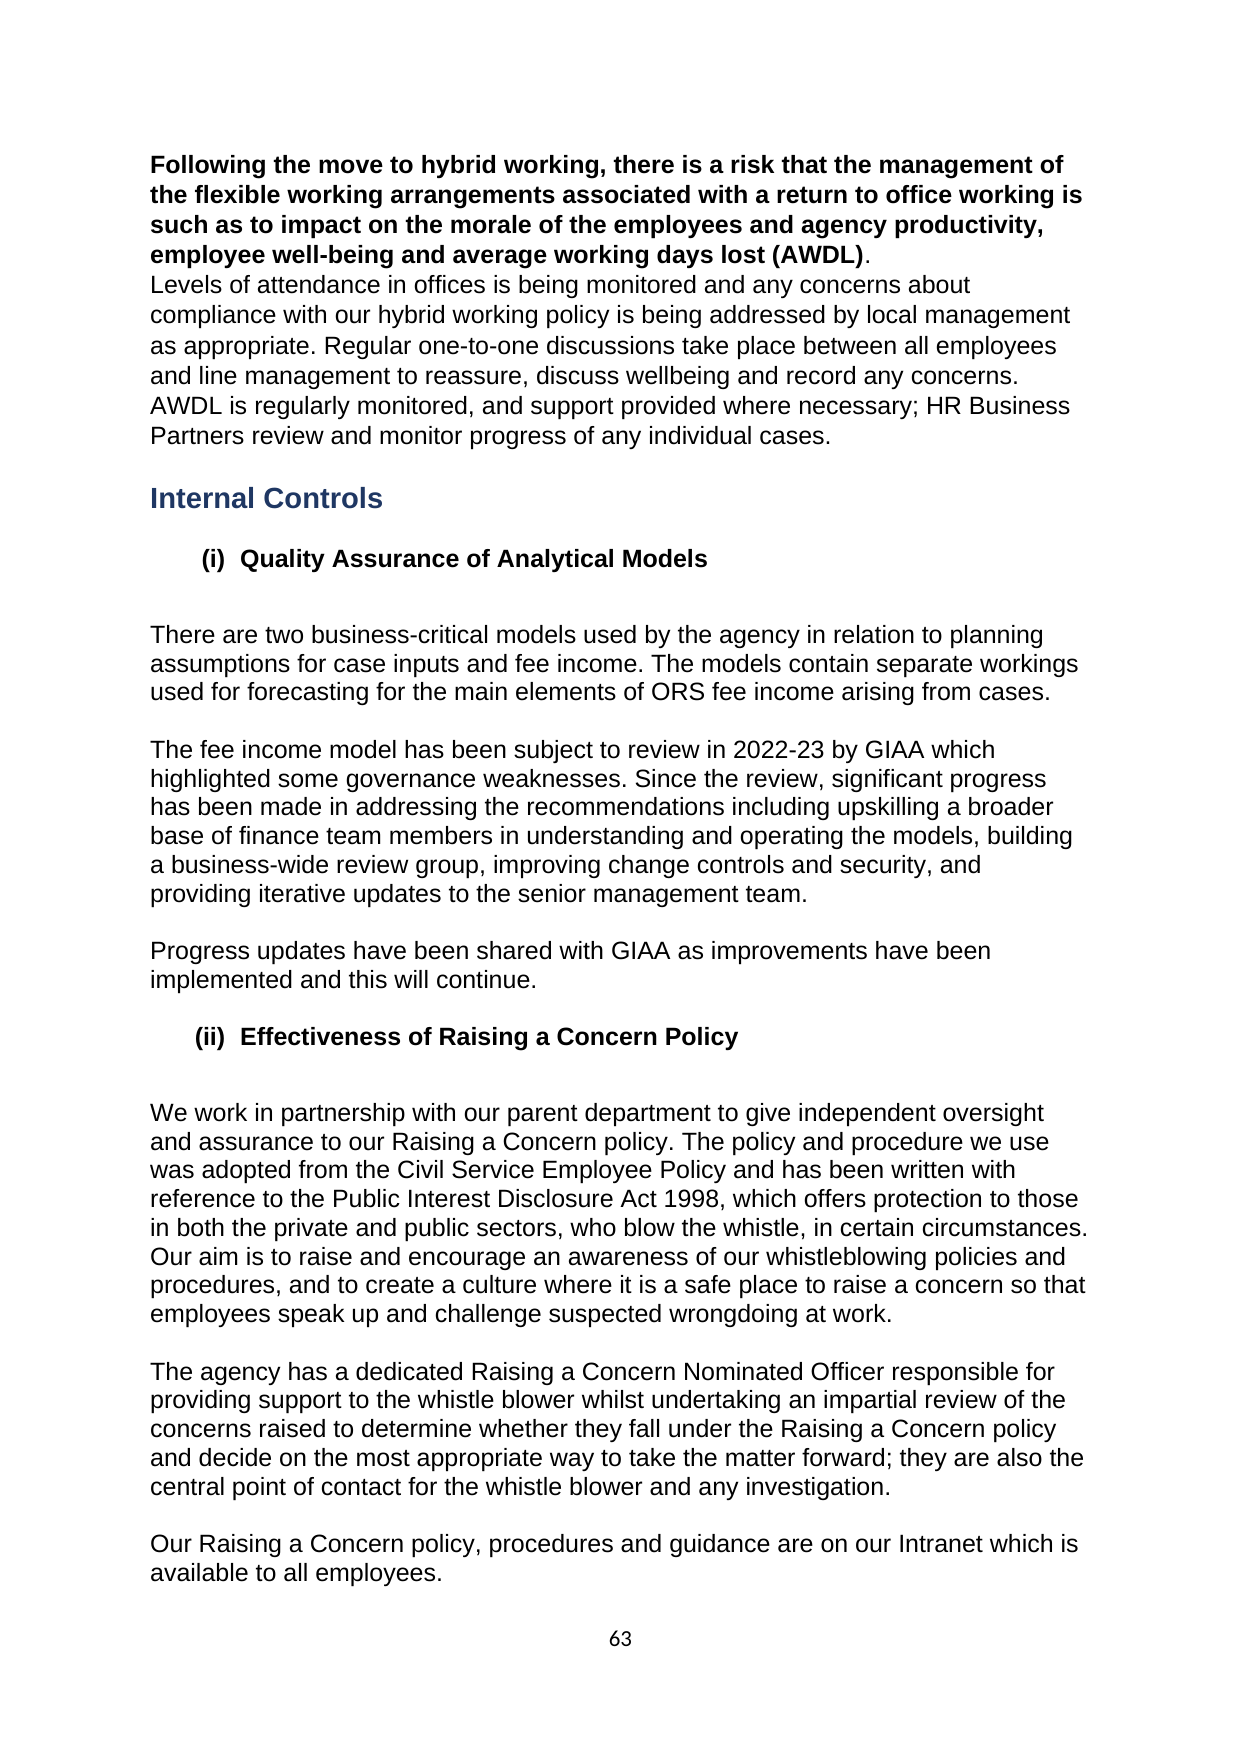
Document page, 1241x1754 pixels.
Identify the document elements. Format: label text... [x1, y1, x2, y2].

text There are two business-critical models used by the agency in relation to planning assumptions for case inputs and fee income. The models contain separate workings used for forecasting for the main elements of ORS fee income arising from cases. [150, 620, 1090, 706]
text Levels of attendance in offices is being monitored and any concerns about compliance with our hybrid working policy is being addressed by local management as appropriate. Regular one-to-one discussions take place between all employees and line management to reassure, discuss wellbeing and record any concerns. AWDL is regularly monitored, and support provided where necessary; HR Business Partners review and monitor progress of any individual cases. [150, 270, 1090, 450]
subtitle Internal Controls [150, 482, 1090, 515]
text Our Raising a Concern policy, procedures and guidance are on our Intranet which is available to all employees. [150, 1529, 1090, 1587]
text Progress updates have been shared with GIAA as improvements have been implemented and this will continue. [150, 936, 1090, 993]
subtitle Quality Assurance of Analytical Models [225, 544, 1090, 573]
text We work in partnership with our parent department to give independent oversight and assurance to our Raising a Concern policy. The policy and procedure we use was adopted from the Civil Service Employee Policy and has been written with reference to the Public Interest Disclosure Act 1998, which offers protection to those in both the private and public sectors, who blow the whistle, in certain circumstances. Our aim is to raise and encourage an awareness of our whistleblowing policies and procedures, and to create a culture where it is a safe place to raise a concern so that employees speak up and challenge suspected wrongdoing at work. [150, 1098, 1090, 1328]
text The fee income model has been subject to review in 2022-23 by GIAA which highlighted some governance weaknesses. Since the review, significant progress has been made in addressing the recommendations including upskilling a broader base of finance team members in understanding and operating the models, building a business-wide review group, improving change controls and security, and providing iterative updates to the senior management team. [150, 735, 1090, 907]
subtitle Effectiveness of Raising a Concern Policy [225, 1022, 1090, 1051]
text Following the move to hybrid working, there is a risk that the management of the flexible working arrangements associated with a return to office working is such as to impact on the morale of the employees and agency productivity, employee well-being and average working days lost (AWDL). [150, 150, 1090, 269]
text The agency has a dedicated Raising a Concern Nominated Officer responsible for providing support to the whistle blower whilst undertaking an impartial review of the concerns raised to determine whether they fall under the Raising a Concern policy and decide on the most appropriate way to take the matter forward; they are also the central point of contact for the whistle blower and any investigation. [150, 1357, 1090, 1501]
